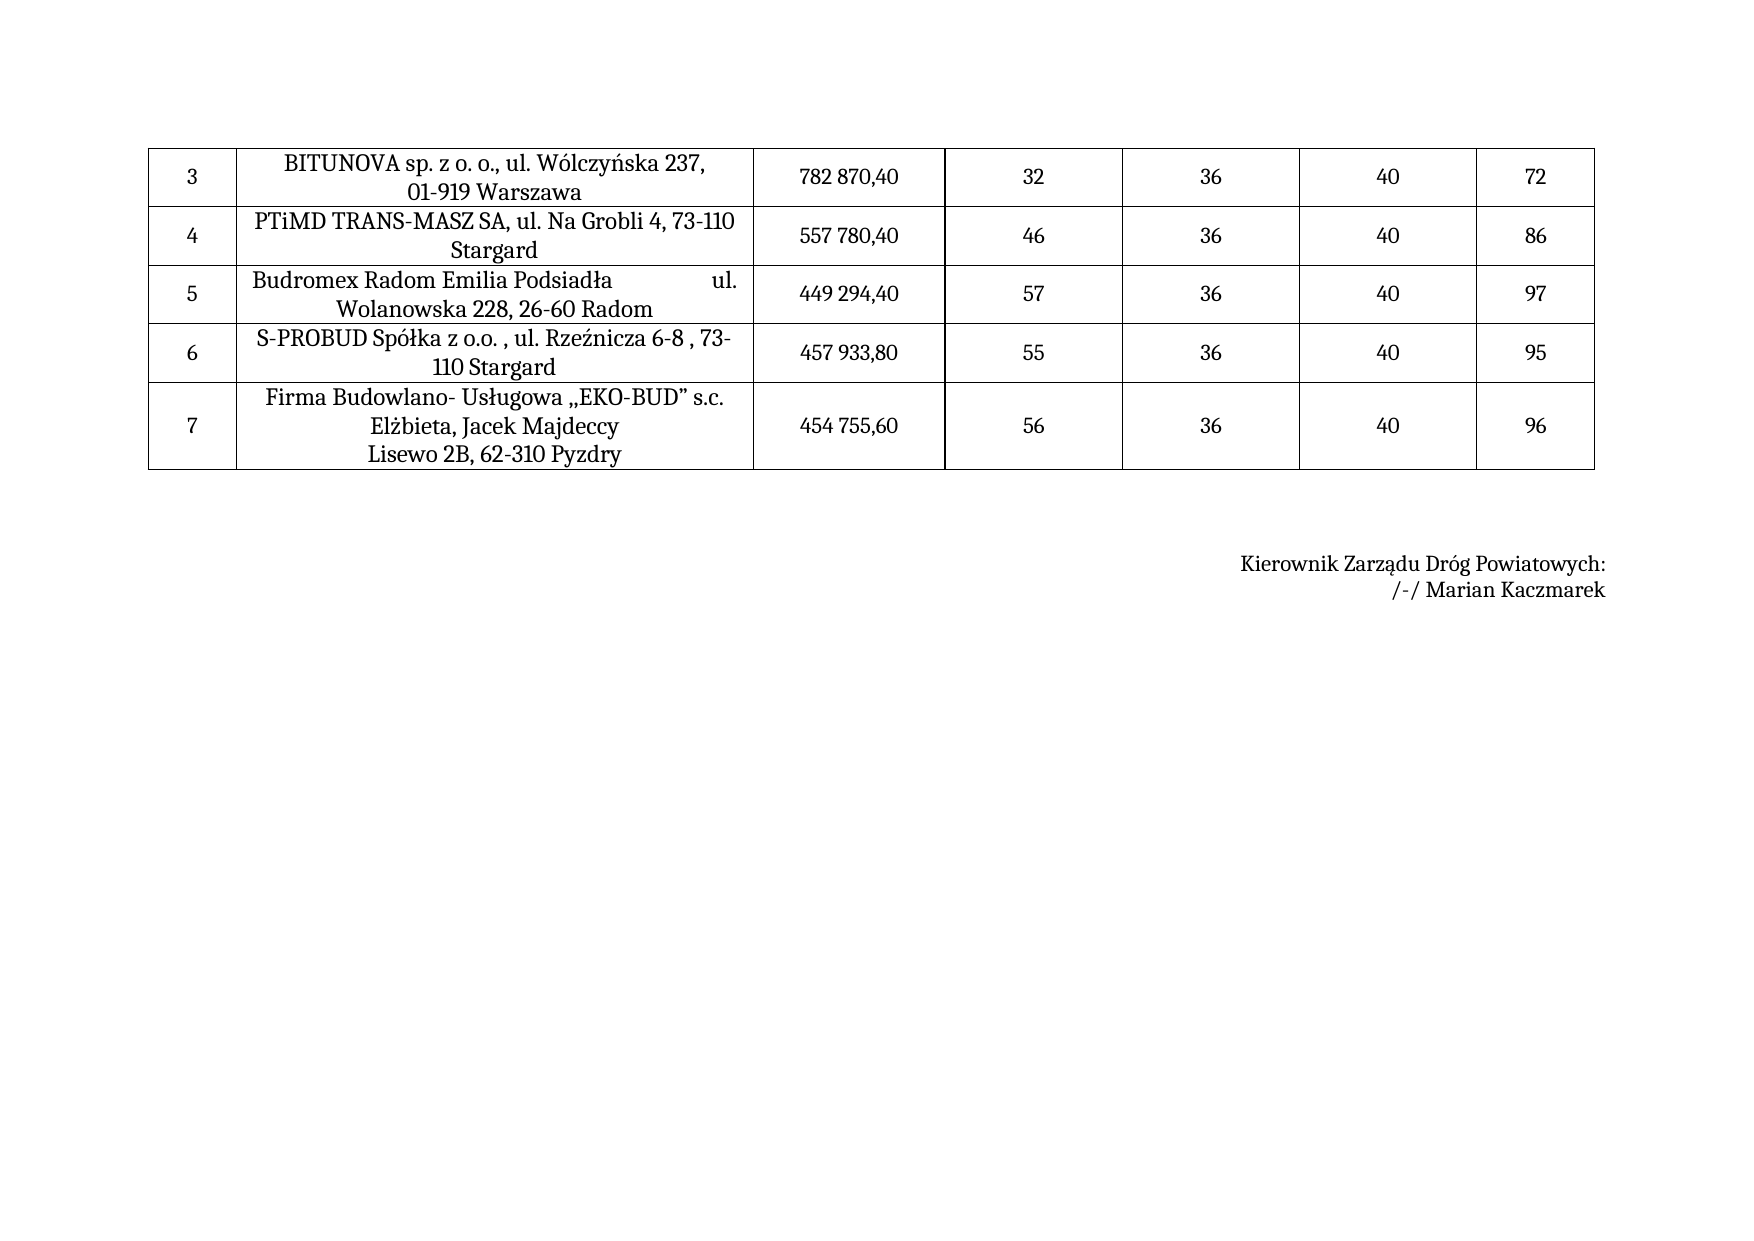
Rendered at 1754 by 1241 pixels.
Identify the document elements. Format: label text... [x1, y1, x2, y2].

table_cell 40 [1300, 324, 1476, 382]
table_cell 457 933,80 [754, 324, 944, 382]
table_cell Firma Budowlano- Usługowa ,,EKO-BUD” s.c. Elżbieta, Jacek Majdeccy Lisewo 2B, 62-310 Pyzdry [237, 383, 753, 469]
table_cell 5 [149, 266, 236, 323]
table_cell 36 [1123, 324, 1299, 382]
table_cell 6 [149, 324, 236, 382]
table_cell 4 [149, 207, 236, 265]
table_cell Budromex Radom Emilia Podsiadła ul. Wolanowska 228, 26-60 Radom [237, 266, 753, 323]
table_cell 40 [1300, 149, 1476, 206]
table_cell 46 [946, 207, 1122, 265]
table_cell 36 [1123, 149, 1299, 206]
text Kierownik Zarządu Dróg Powiatowych: [590, 551, 1606, 577]
table_cell 3 [149, 149, 236, 206]
table_cell 57 [946, 266, 1122, 323]
table_cell 782 870,40 [754, 149, 944, 206]
table_cell 56 [946, 383, 1122, 469]
table_cell 40 [1300, 383, 1476, 469]
table_cell 40 [1300, 207, 1476, 265]
table_cell 454 755,60 [754, 383, 944, 469]
table_cell 96 [1477, 383, 1594, 469]
table_cell 95 [1477, 324, 1594, 382]
table_cell 7 [149, 383, 236, 469]
text /-/ Marian Kaczmarek [590, 577, 1606, 603]
table_cell 32 [946, 149, 1122, 206]
table_cell S-PROBUD Spółka z o.o. , ul. Rzeźnicza 6-8 , 73-110 Stargard [237, 324, 753, 382]
table_cell 36 [1123, 383, 1299, 469]
table_cell PTiMD TRANS-MASZ SA, ul. Na Grobli 4, 73-110 Stargard [237, 207, 753, 265]
table_cell 97 [1477, 266, 1594, 323]
table_cell 36 [1123, 266, 1299, 323]
table_cell 449 294,40 [754, 266, 944, 323]
table_cell 36 [1123, 207, 1299, 265]
table_cell 40 [1300, 266, 1476, 323]
table_cell BITUNOVA sp. z o. o., ul. Wólczyńska 237, 01-919 Warszawa [237, 149, 753, 206]
table_cell 55 [946, 324, 1122, 382]
table_cell 557 780,40 [754, 207, 944, 265]
table_cell 86 [1477, 207, 1594, 265]
table_cell 72 [1477, 149, 1594, 206]
